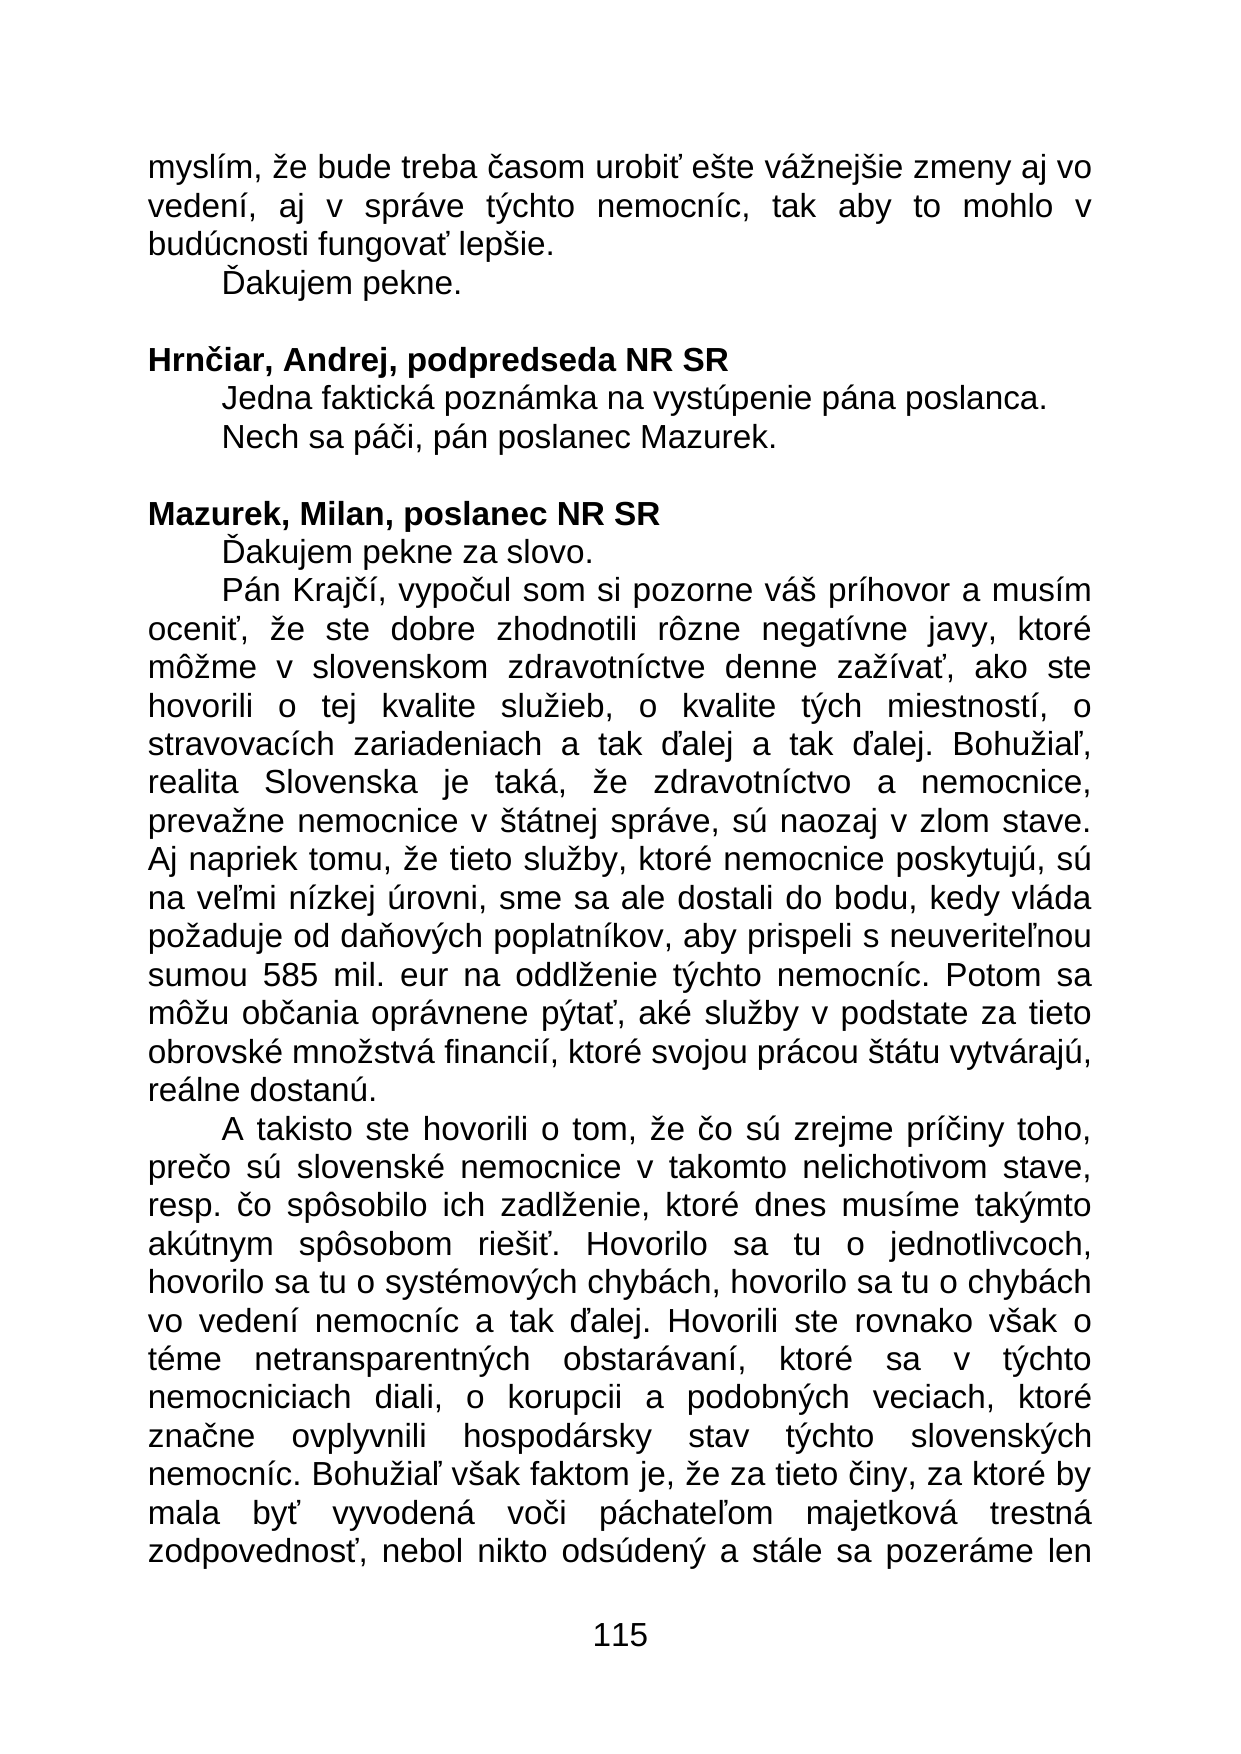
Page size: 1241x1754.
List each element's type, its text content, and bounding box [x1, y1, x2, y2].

text Jedna faktická poznámka na vystúpenie pána poslanca. [148, 378, 1093, 417]
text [148, 148, 1093, 263]
text Pán Krajčí, vypočul som si pozorne váš príhovor a musím oceniť, že ste dobre zhodnotili rôzne negatívne javy, ktoré môžme v slovenskom zdravotníctve denne zažívať, ako ste hovorili o tej kvalite služieb, o kvalite tých miestností, o stravovacích zariadeniach a tak ďalej a tak ďalej. Bohužiaľ, realita Slovenska je taká, že zdravotníctvo a nemocnice, prevažne nemocnice v štátnej správe, sú naozaj v zlom stave. Aj napriek tomu, že tieto služby, ktoré nemocnice poskytujú, sú na veľmi nízkej úrovni, sme sa ale dostali do bodu, kedy vláda požaduje od daňových poplatníkov, aby prispeli s neuveriteľnou sumou 585 mil. eur na oddlženie týchto nemocníc. Potom sa môžu občania oprávnene pýtať, aké služby v podstate za tieto obrovské množstvá financií, ktoré svojou prácou štátu vytvárajú, reálne dostanú. [148, 570, 1093, 1108]
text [148, 1108, 1093, 1570]
text Hrnčiar, Andrej, podpredseda NR SR [148, 340, 1093, 378]
text Ďakujem pekne. [148, 263, 1093, 301]
text Mazurek, Milan, poslanec NR SR [148, 493, 1093, 532]
text Ďakujem pekne za slovo. [148, 532, 1093, 570]
text Nech sa páči, pán poslanec Mazurek. [148, 417, 1093, 455]
